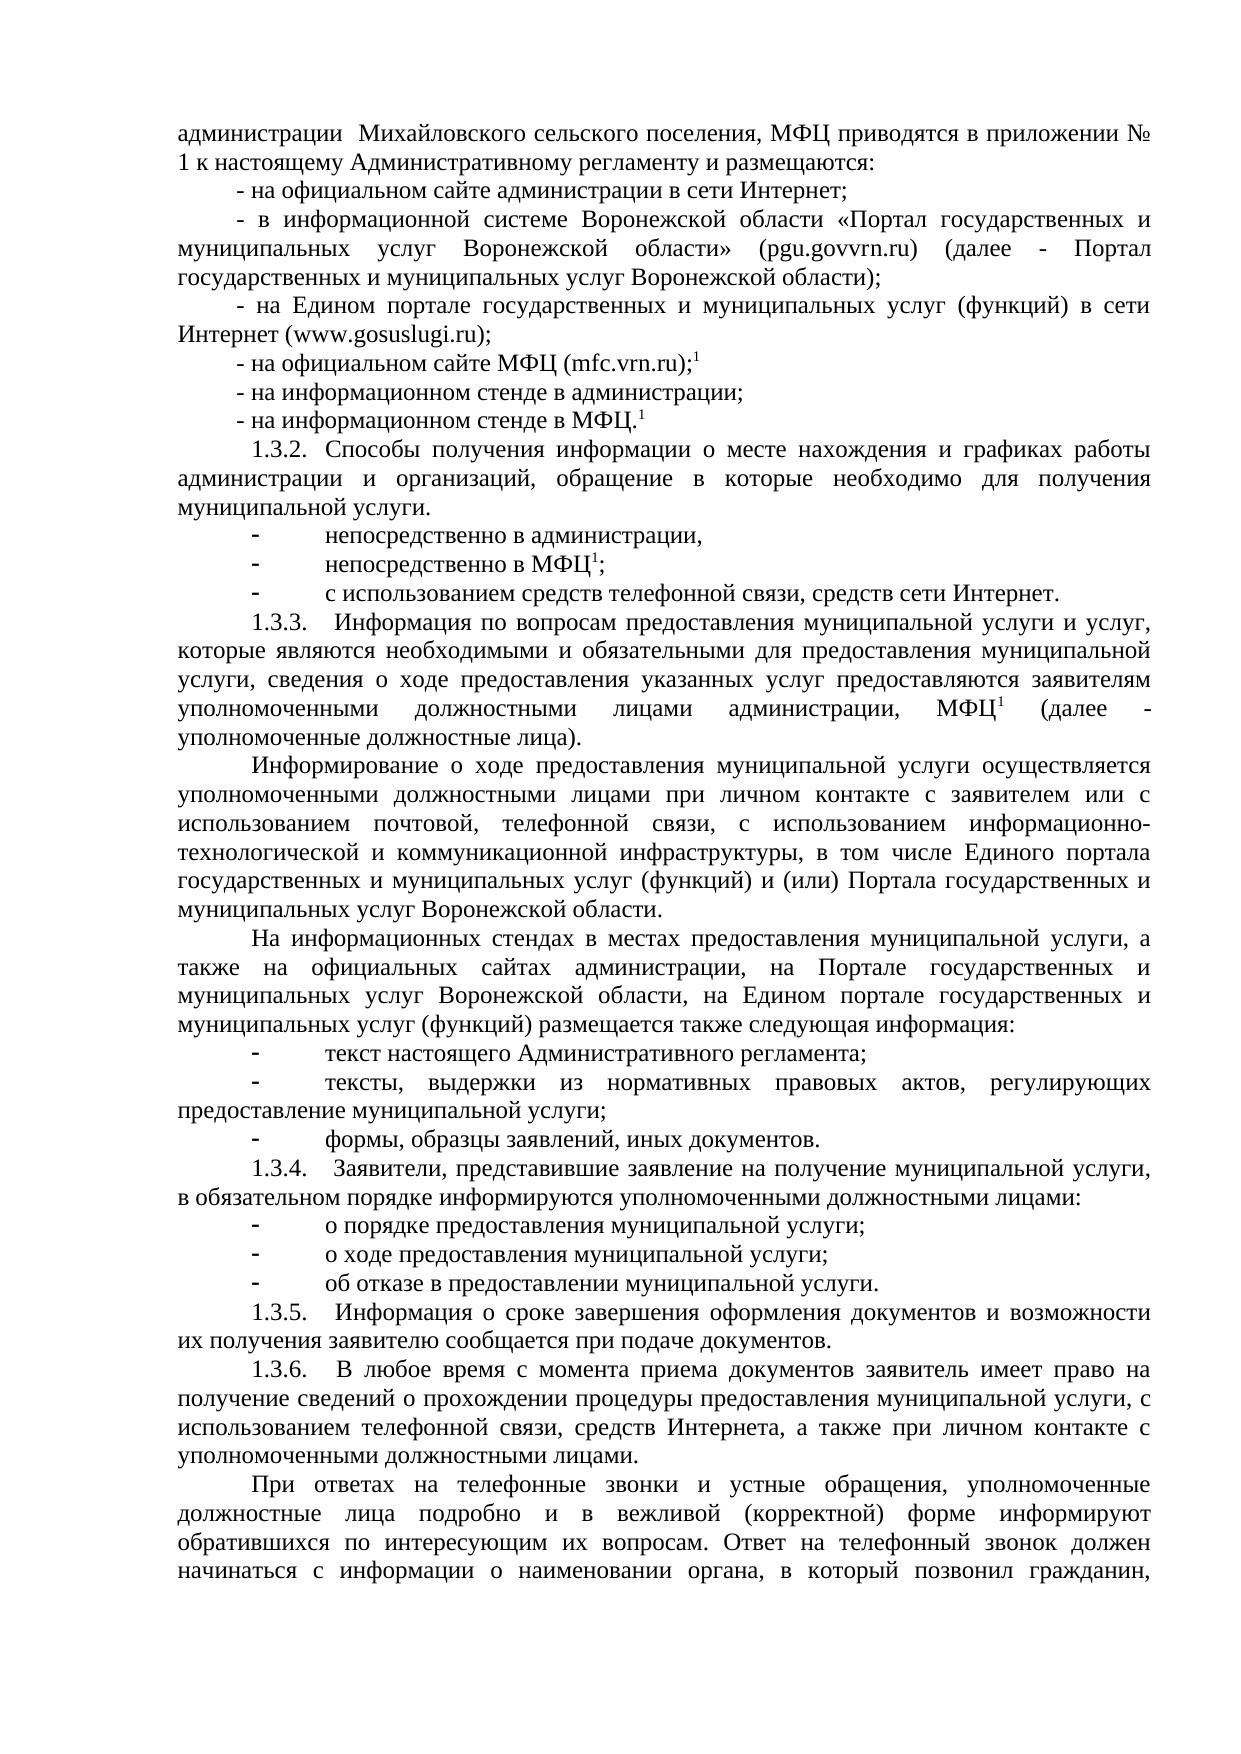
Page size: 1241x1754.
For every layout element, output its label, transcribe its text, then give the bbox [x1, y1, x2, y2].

list тексты, выдержки из нормативных правовых актов, регулирующих предоставление муниципальной услуги; [177, 1067, 1152, 1124]
text - в информационной системе Воронежской области «Портал государственных и муниципальных услуг Воронежской области» (pgu.govvrn.ru) (далее - Портал государственных и муниципальных услуг Воронежской области); [177, 204, 1152, 291]
list текст настоящего Административного регламента; [177, 1038, 1152, 1067]
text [177, 1469, 1152, 1584]
list формы, образцы заявлений, иных документов. [177, 1124, 1152, 1153]
list Способы получения информации о месте нахождения и графиках работы администрации и организаций, обращение в которые необходимо для получения муниципальной услуги. [177, 434, 1152, 521]
list непосредственно в администрации, [177, 521, 1152, 549]
list Информация по вопросам предоставления муниципальной услуги и услуг, которые являются необходимыми и обязательными для предоставления муниципальной услуги, сведения о ходе предоставления указанных услуг предоставляются заявителям уполномоченными должностными лицами администрации, МФЦ1 (далее - уполномоченные должностные лица). [177, 607, 1152, 751]
list о порядке предоставления муниципальной услуги; [177, 1211, 1152, 1239]
list с использованием средств телефонной связи, средств сети Интернет. [177, 578, 1152, 607]
text - на информационном стенде в МФЦ.1 [177, 406, 1152, 434]
text - на официальном сайте администрации в сети Интернет; [177, 176, 1152, 204]
text Информирование о ходе предоставления муниципальной услуги осуществляется уполномоченными должностными лицами при личном контакте с заявителем или с использованием почтовой, телефонной связи, с использованием информационно-технологической и коммуникационной инфраструктуры, в том числе Единого портала государственных и муниципальных услуг (функций) и (или) Портала государственных и муниципальных услуг Воронежской области. [177, 751, 1152, 923]
text - на Едином портале государственных и муниципальных услуг (функций) в сети Интернет (www.gosuslugi.ru); [177, 291, 1152, 348]
text - на информационном стенде в администрации; [177, 377, 1152, 406]
list о ходе предоставления муниципальной услуги; [177, 1239, 1152, 1268]
list В любое время с момента приема документов заявитель имеет право на получение сведений о прохождении процедуры предоставления муниципальной услуги, с использованием телефонной связи, средств Интернета, а также при личном контакте с уполномоченными должностными лицами. [177, 1354, 1152, 1469]
list Информация о сроке завершения оформления документов и возможности их получения заявителю сообщается при подаче документов. [177, 1297, 1152, 1354]
text На информационных стендах в местах предоставления муниципальной услуги, а также на официальных сайтах администрации, на Портале государственных и муниципальных услуг Воронежской области, на Едином портале государственных и муниципальных услуг (функций) размещается также следующая информация: [177, 923, 1152, 1038]
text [177, 118, 1152, 176]
list об отказе в предоставлении муниципальной услуги. [177, 1268, 1152, 1297]
list Заявители, представившие заявление на получение муниципальной услуги, в обязательном порядке информируются уполномоченными должностными лицами: [177, 1153, 1152, 1211]
text - на официальном сайте МФЦ (mfc.vrn.ru);1 [177, 348, 1152, 377]
list непосредственно в МФЦ1; [177, 549, 1152, 578]
